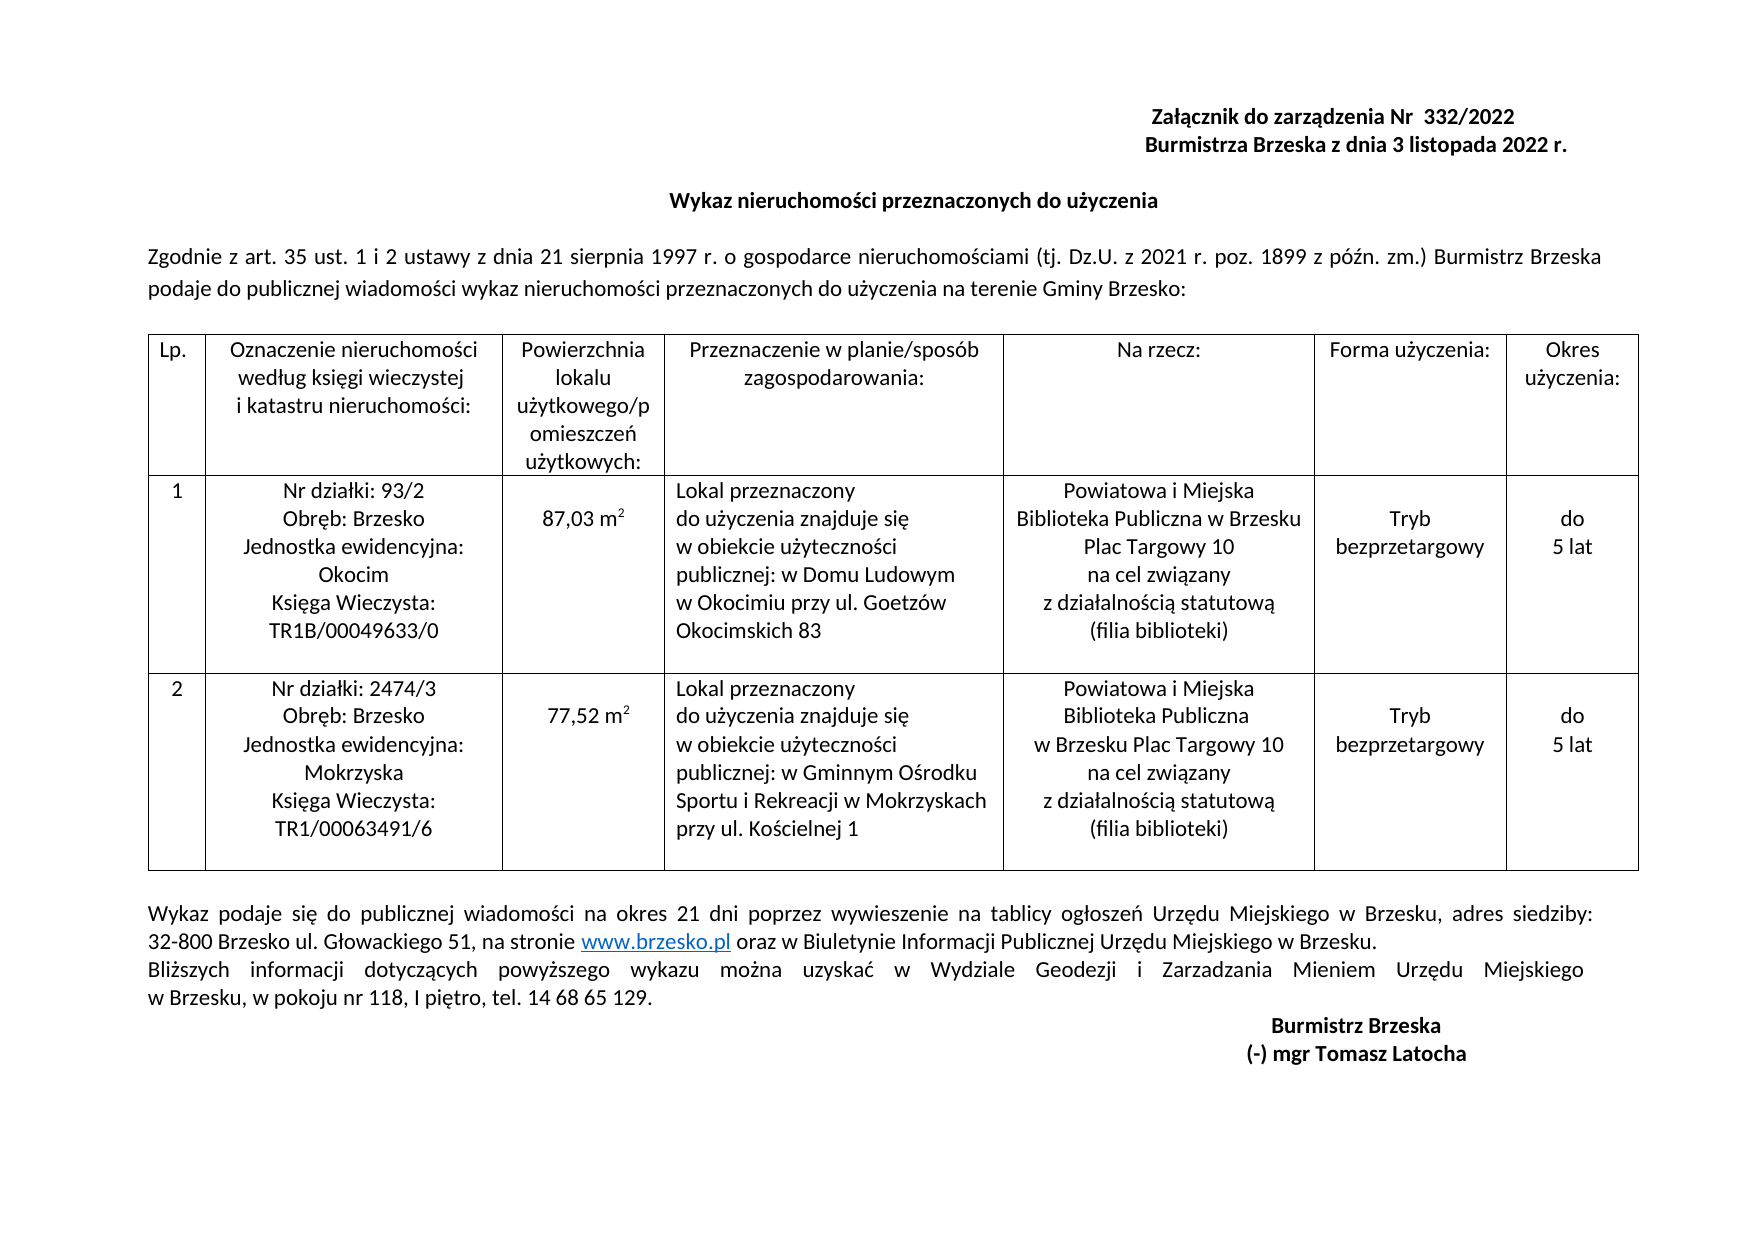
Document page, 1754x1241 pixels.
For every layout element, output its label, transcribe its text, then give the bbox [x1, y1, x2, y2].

table_cell 87,03 m2 [503, 476, 664, 673]
text Załącznik do zarządzenia Nr 332/2022 [1106, 102, 1606, 130]
text Burmistrza Brzeska z dnia 3 listopada 2022 r. [1106, 130, 1606, 158]
table_cell Tryb bezprzetargowy [1315, 674, 1506, 870]
text Wykaz nieruchomości przeznaczonych do użyczenia [148, 186, 1606, 214]
table_cell Lokal przeznaczony do użyczenia znajduje się w obiekcie użyteczności publicznej: w Gminnym Ośrodku Sportu i Rekreacji w Mokrzyskach przy ul. Kościelnej 1 [665, 674, 1003, 870]
table_cell do 5 lat [1507, 674, 1638, 870]
table_header Okres użyczenia: [1507, 335, 1638, 475]
table_header Na rzecz: [1004, 335, 1314, 475]
table_cell Tryb bezprzetargowy [1315, 476, 1506, 673]
table_header Forma użyczenia: [1315, 335, 1506, 475]
table_cell 1 [149, 476, 205, 673]
table_cell 2 [149, 674, 205, 870]
table_cell do 5 lat [1507, 476, 1638, 673]
text Burmistrz Brzeska [1106, 1011, 1606, 1039]
text Zgodnie z art. 35 ust. 1 i 2 ustawy z dnia 21 sierpnia 1997 r. o gospodarce nieruchomościami (tj. Dz.U. z 2021 r. poz. 1899 z późn. zm.) Burmistrz Brzeska podaje do publicznej wiadomości wykaz nieruchomości przeznaczonych do użyczenia na terenie Gminy Brzesko: [148, 242, 1606, 302]
table_header Powierzchnia lokalu użytkowego/pomieszczeń użytkowych: [503, 335, 664, 475]
table_cell Nr działki: 2474/3 Obręb: Brzesko Jednostka ewidencyjna: Mokrzyska Księga Wieczysta: TR1/00063491/6 [206, 674, 502, 870]
text Bliższych informacji dotyczących powyższego wykazu można uzyskać w Wydziale Geodezji i Zarzadzania Mieniem Urzędu Miejskiego w Brzesku, w pokoju nr 118, I piętro, tel. 14 68 65 129. [148, 955, 1606, 1011]
table_header Lp. [149, 335, 205, 475]
text Wykaz podaje się do publicznej wiadomości na okres 21 dni poprzez wywieszenie na tablicy ogłoszeń Urzędu Miejskiego w Brzesku, adres siedziby: 32-800 Brzesko ul. Głowackiego 51, na stronie www.brzesko.pl oraz w Biuletynie Informacji Publicznej Urzędu Miejskiego w Brzesku. [148, 899, 1606, 955]
table_cell Powiatowa i Miejska Biblioteka Publiczna w Brzesku Plac Targowy 10 na cel związany z działalnością statutową (filia biblioteki) [1004, 674, 1314, 870]
table_cell Lokal przeznaczony do użyczenia znajduje się w obiekcie użyteczności publicznej: w Domu Ludowym w Okocimiu przy ul. Goetzów Okocimskich 83 [665, 476, 1003, 673]
table_cell Powiatowa i Miejska Biblioteka Publiczna w Brzesku Plac Targowy 10 na cel związany z działalnością statutową (filia biblioteki) [1004, 476, 1314, 673]
text (-) mgr Tomasz Latocha [1106, 1039, 1606, 1067]
table_cell 77,52 m2 [503, 674, 664, 870]
table_cell Nr działki: 93/2 Obręb: Brzesko Jednostka ewidencyjna: Okocim Księga Wieczysta: TR1B/00049633/0 [206, 476, 502, 673]
table_header Oznaczenie nieruchomości według księgi wieczystej i katastru nieruchomości: [206, 335, 502, 475]
table_header Przeznaczenie w planie/sposób zagospodarowania: [665, 335, 1003, 475]
